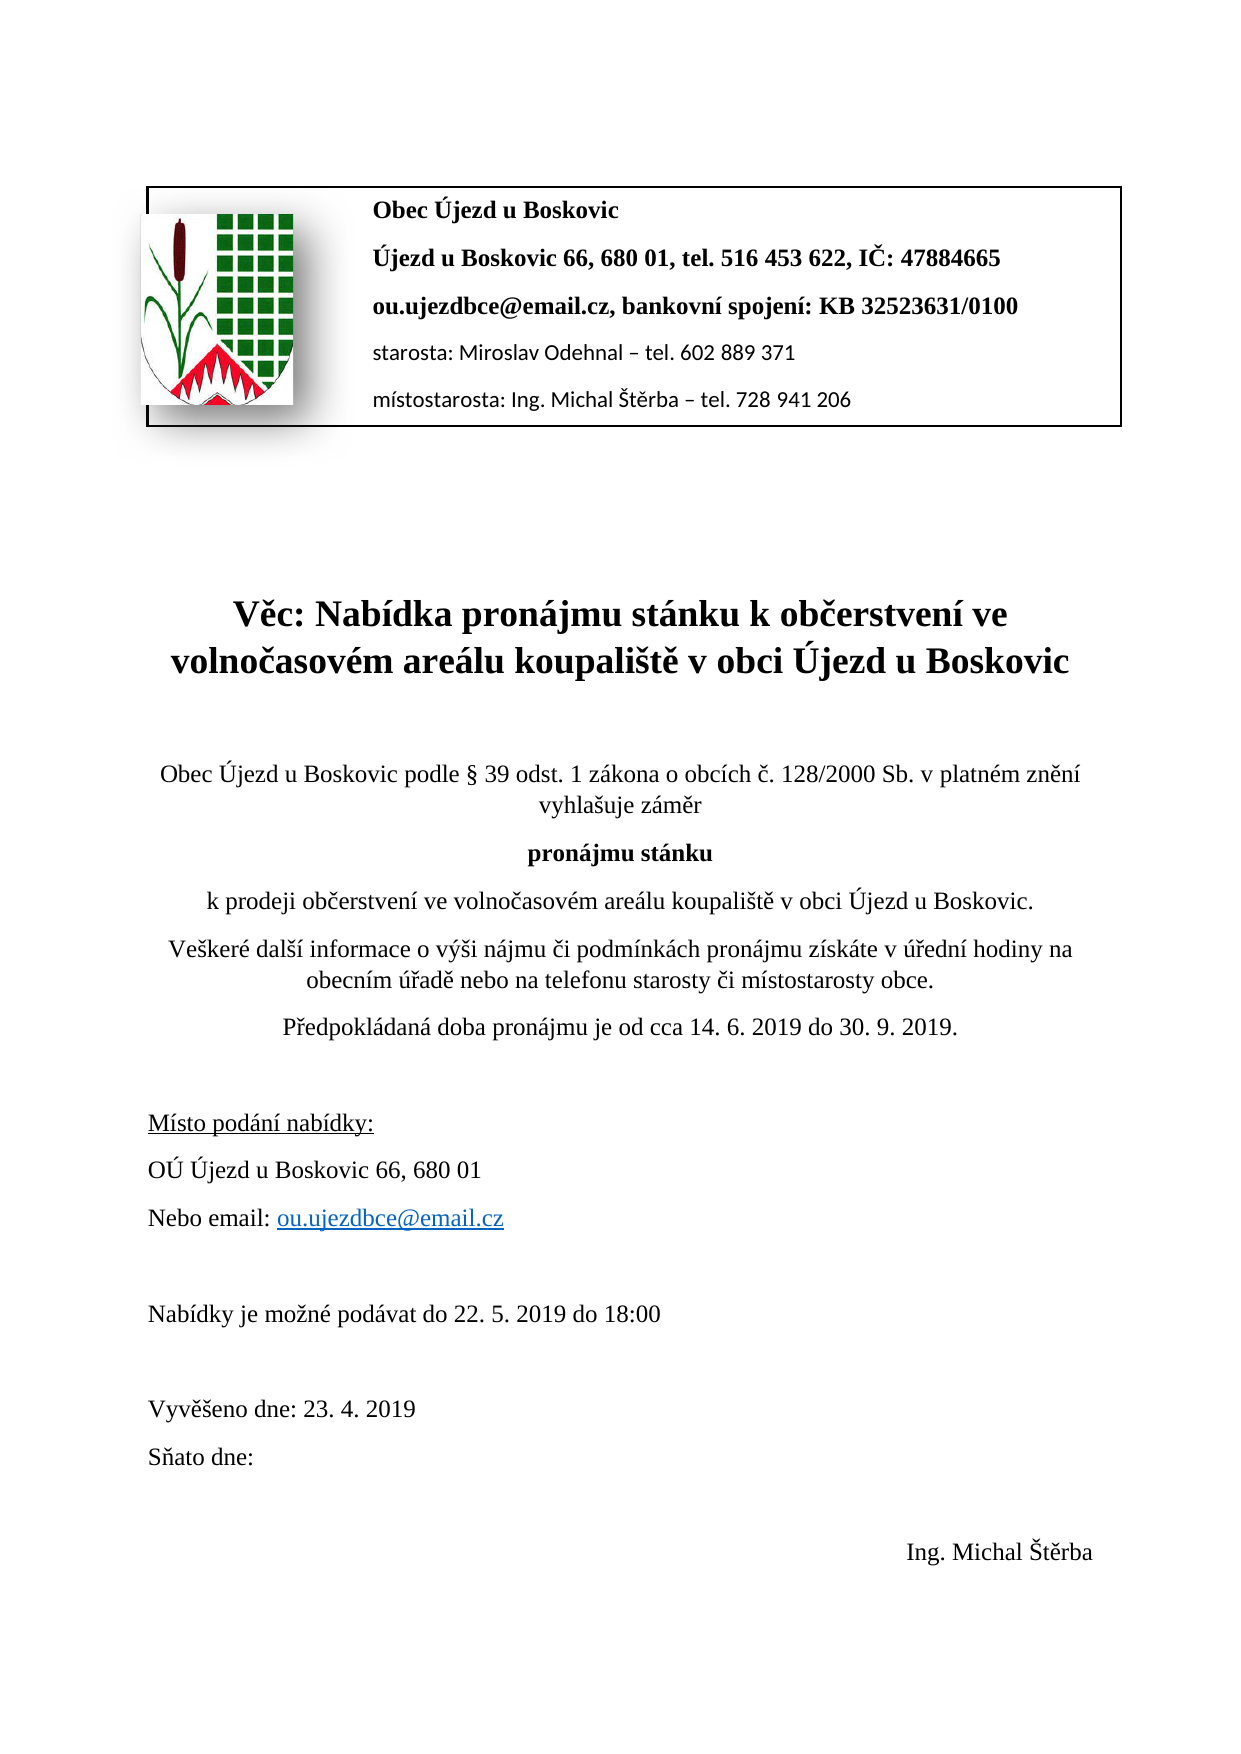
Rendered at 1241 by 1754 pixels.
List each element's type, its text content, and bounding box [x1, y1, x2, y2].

text ou.ujezdbce@email.cz, bankovní spojení: KB 32523631/0100 [342, 291, 1093, 319]
text Újezd u Boskovic 66, 680 01, tel. 516 453 622, IČ: 47884665 [339, 243, 1093, 272]
text Předpokládaná doba pronájmu je od cca 14. 6. 2019 do 30. 9. 2019. [148, 1012, 1093, 1041]
text k prodeji občerstvení ve volnočasovém areálu koupaliště v obci Újezd u Boskovic. [148, 886, 1093, 915]
text pronájmu stánku [148, 838, 1093, 867]
text Obec Újezd u Boskovic [148, 195, 1093, 224]
text Ing. Michal Štěrba [148, 1537, 1093, 1566]
text Věc: Nabídka pronájmu stánku k občerstvení ve volnočasovém areálu koupaliště v obci Újezd u Boskovic [148, 592, 1093, 681]
text Nabídky je možné podávat do 22. 5. 2019 do 18:00 [148, 1299, 1093, 1327]
text Obec Újezd u Boskovic podle § 39 odst. 1 zákona o obcích č. 128/2000 Sb. v platném znění vyhlašuje záměr [148, 759, 1093, 819]
text místostarosta: Ing. Michal Štěrba – tel. 728 941 206 [338, 385, 1093, 413]
picture [140, 214, 294, 405]
text Nebo email: ou.ujezdbce@email.cz [148, 1203, 1093, 1232]
text Sňato dne: [148, 1442, 1093, 1471]
text Veškeré další informace o výši nájmu či podmínkách pronájmu získáte v úřední hodiny na obecním úřadě nebo na telefonu starosty či místostarosty obce. [148, 934, 1093, 993]
text OÚ Újezd u Boskovic 66, 680 01 [148, 1156, 1093, 1184]
text starosta: Miroslav Odehnal – tel. 602 889 371 [342, 338, 1093, 366]
text Místo podání nabídky: [148, 1108, 1093, 1137]
text Vyvěšeno dne: 23. 4. 2019 [148, 1394, 1093, 1423]
